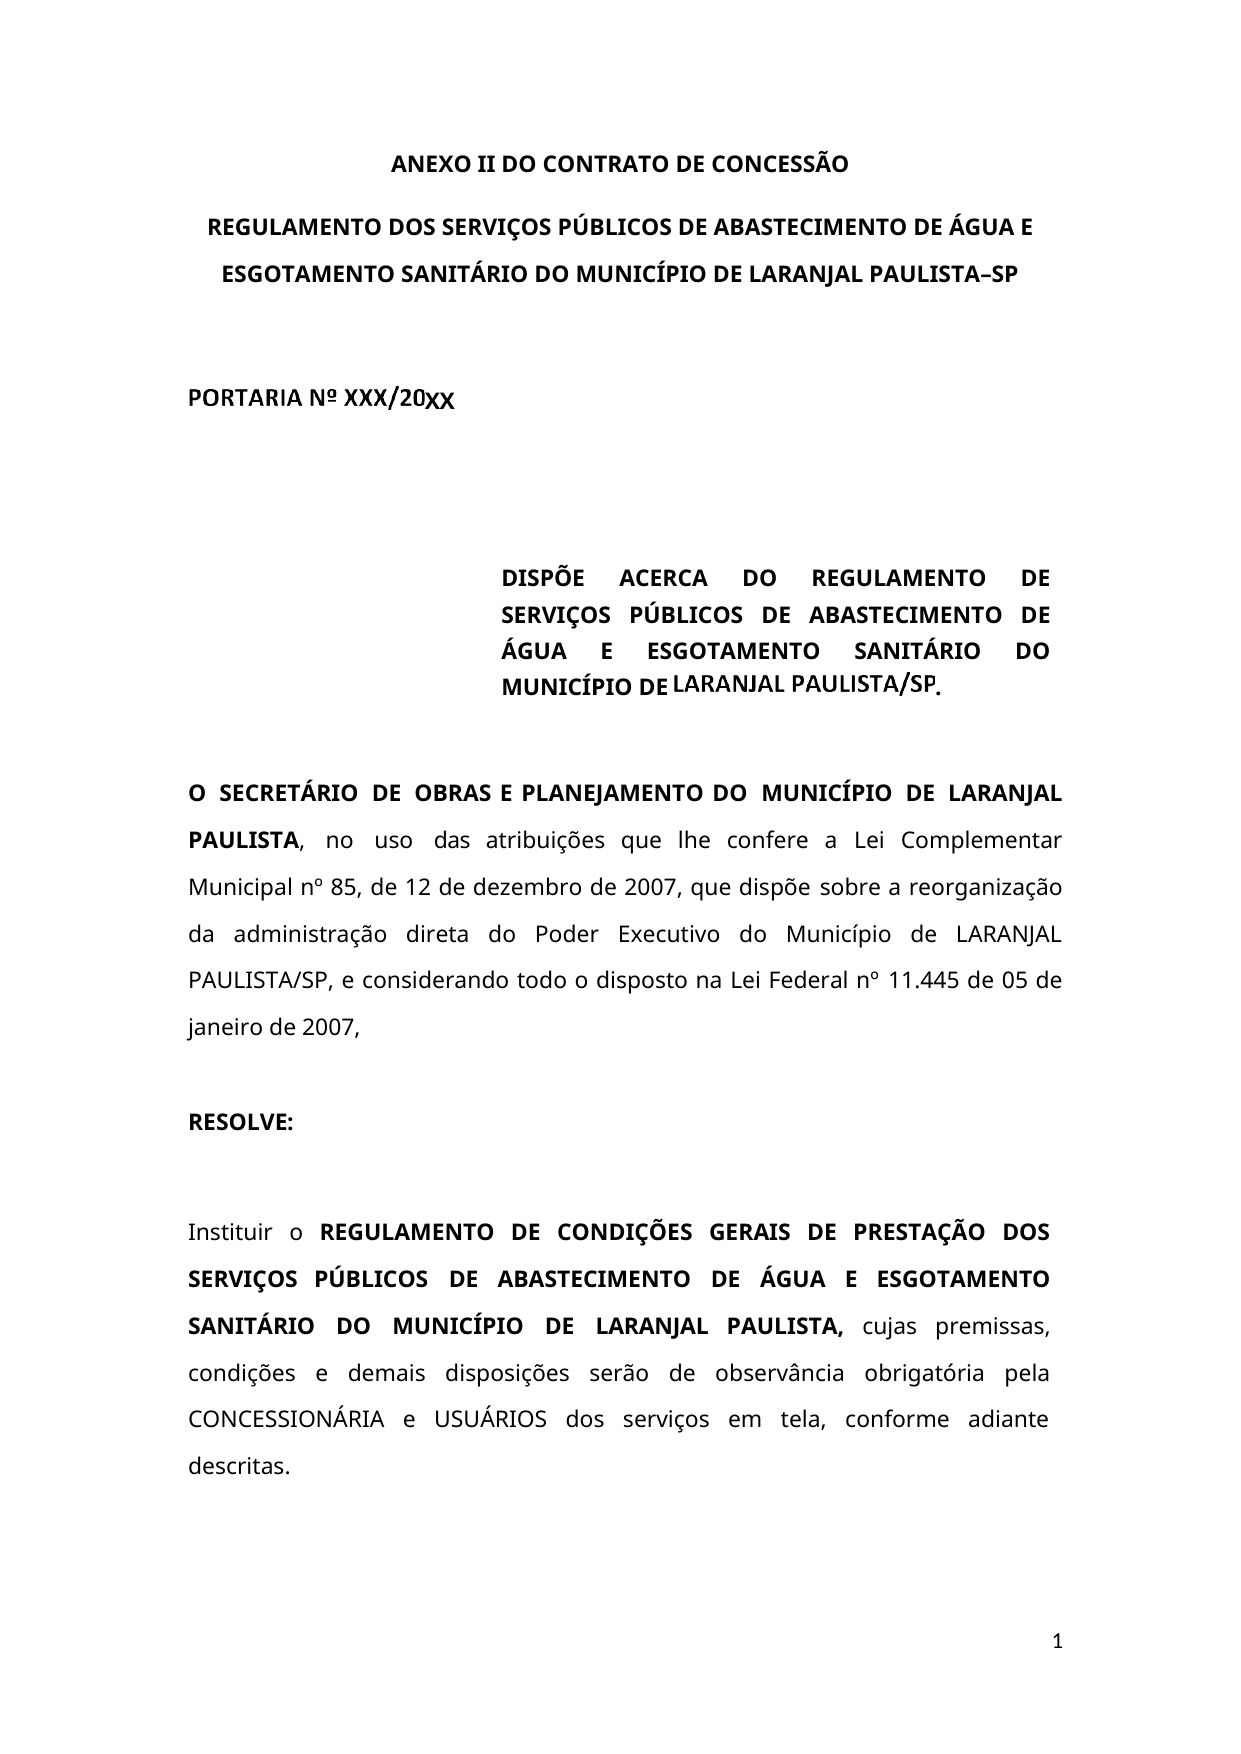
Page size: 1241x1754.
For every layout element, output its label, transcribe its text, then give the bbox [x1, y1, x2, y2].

picture [189, 386, 425, 410]
text XX [189, 385, 1063, 416]
picture [674, 672, 935, 696]
subtitle Instituir o REGULAMENTO DE CONDIÇÕES GERAIS DE PRESTAÇÃO DOS SERVIÇOS PÚBLICOS DE ABASTECIMENTO DE ÁGUA E ESGOTAMENTO SANITÁRIO DO MUNICÍPIO DE LARANJAL PAULISTA, cujas premissas, condições e demais disposições serão de observância obrigatória pela CONCESSIONÁRIA e USUÁRIOS dos serviços em tela, conforme adiante descritas. [188, 1216, 1051, 1481]
text REGULAMENTO DOS SERVIÇOS PÚBLICOS DE ABASTECIMENTO DE ÁGUA E ESGOTAMENTO SANITÁRIO DO MUNICÍPIO DE LARANJAL PAULISTA–SP [177, 211, 1063, 289]
text ANEXO II DO CONTRATO DE CONCESSÃO [177, 148, 1063, 179]
text DISPÕE ACERCA DO REGULAMENTO DE SERVIÇOS PÚBLICOS DE ABASTECIMENTO DE ÁGUA E ESGOTAMENTO SANITÁRIO DO MUNICÍPIO DE . [501, 562, 1051, 702]
subtitle O SECRETÁRIO DE OBRAS E PLANEJAMENTO DO MUNICÍPIO DE LARANJAL PAULISTA, no uso das atribuições que lhe confere a Lei Complementar Municipal nº 85, de 12 de dezembro de 2007, que dispõe sobre a reorganização da administração direta do Poder Executivo do Município de LARANJAL PAULISTA/SP, e considerando todo o disposto na Lei Federal nº 11.445 de 05 de janeiro de 2007, [188, 777, 1063, 1043]
text RESOLVE: [188, 1105, 1063, 1137]
